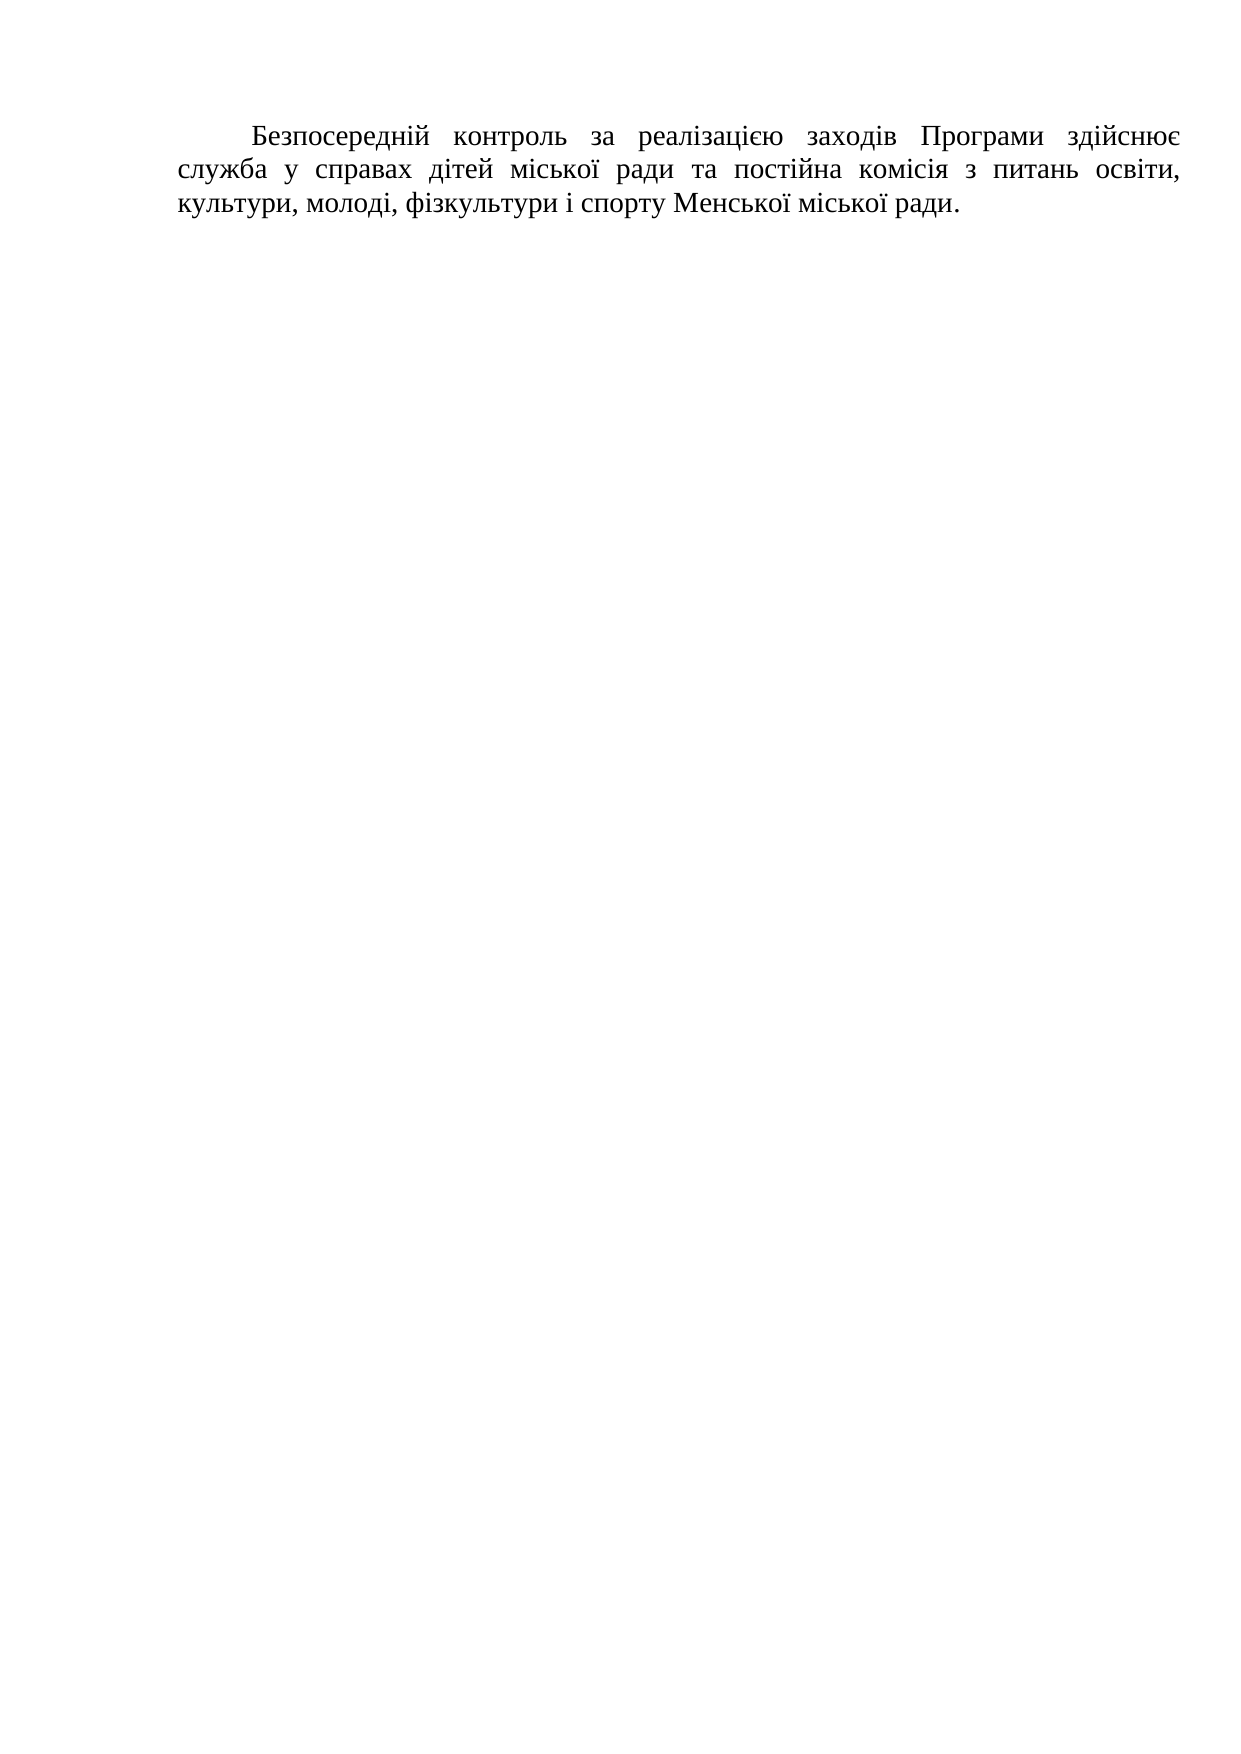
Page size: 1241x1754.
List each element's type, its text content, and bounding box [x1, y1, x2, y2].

text Безпосередній контроль за реалізацією заходів Програми здійснює служба у справах дітей міської ради та постійна комісія з питань освіти, культури, молоді, фізкультури і спорту Менської міської ради. [177, 118, 1181, 219]
